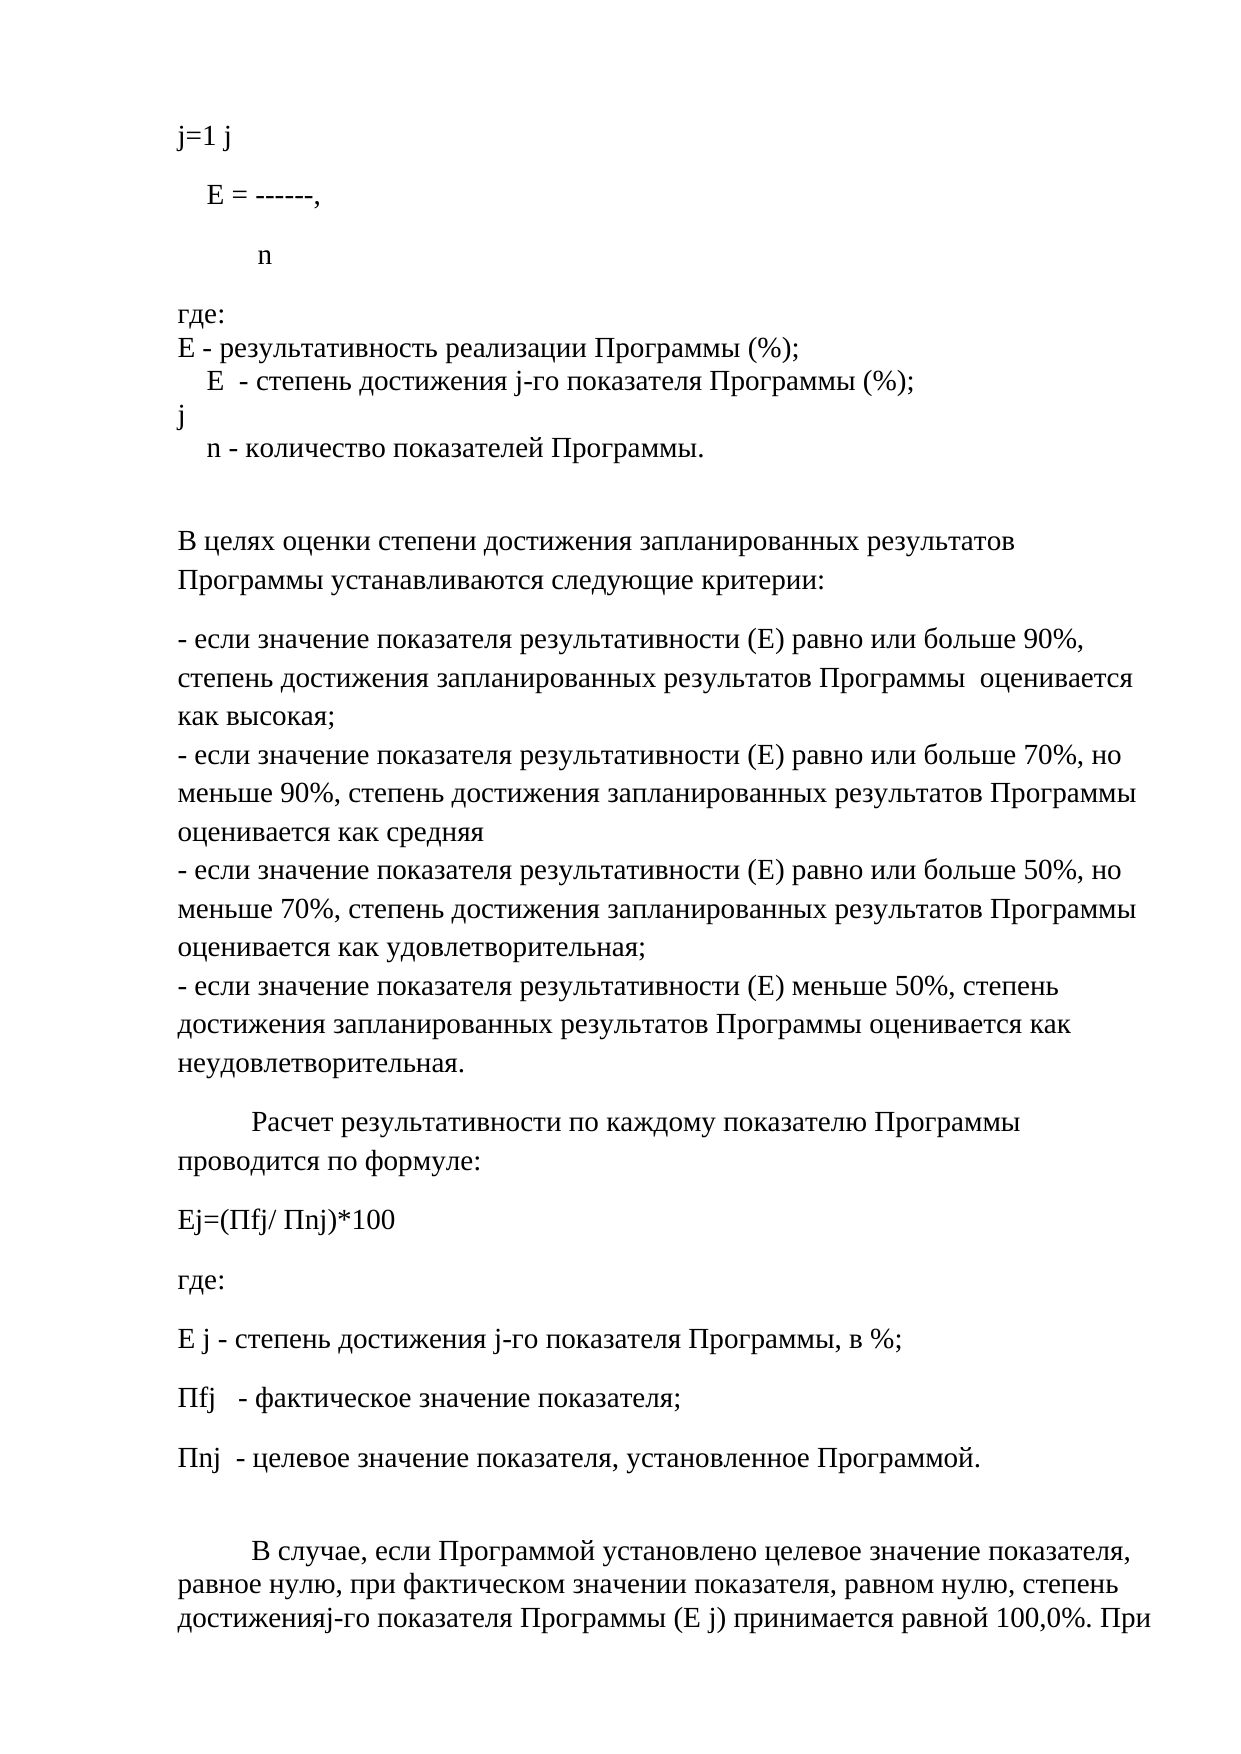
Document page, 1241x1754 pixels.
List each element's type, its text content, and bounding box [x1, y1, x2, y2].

text Ej=(Пfj/ Пnj)*100 [177, 1202, 1152, 1236]
text j [177, 397, 1152, 430]
text В целях оценки степени достижения запланированных результатов Программы устанавливаются следующие критерии: [177, 523, 1152, 595]
text где: [177, 1262, 1152, 1295]
text Е - степень достижения j-го показателя Программы (%); [177, 363, 1152, 397]
text n [177, 237, 1152, 270]
text Пnj - целевое значение показателя, установленное Программой. [177, 1440, 1152, 1473]
text где: [177, 296, 1152, 330]
text n - количество показателей Программы. [177, 430, 1152, 464]
text - если значение показателя результативности (E) равно или больше 90%, степень достижения запланированных результатов Программы оценивается как высокая; - если значение показателя результативности (E) равно или больше 70%, но меньше 90%, степень достижения запланированных результатов Программы оценивается как средняя - если значение показателя результативности (E) равно или больше 50%, но меньше 70%, степень достижения запланированных результатов Программы оценивается как удовлетворительная; - если значение показателя результативности (E) меньше 50%, степень достижения запланированных результатов Программы оценивается как неудовлетворительная. [177, 621, 1152, 1079]
text j=1 j [177, 118, 1152, 152]
text E = ------, [177, 177, 1152, 211]
text E - результативность реализации Программы (%); [177, 330, 1152, 363]
text Пfj - фактическое значение показателя; [177, 1381, 1152, 1414]
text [177, 1533, 1152, 1633]
text Расчет результативности по каждому показателю Программы проводится по формуле: [177, 1104, 1152, 1177]
text E j - степень достижения j-го показателя Программы, в %; [177, 1321, 1152, 1355]
